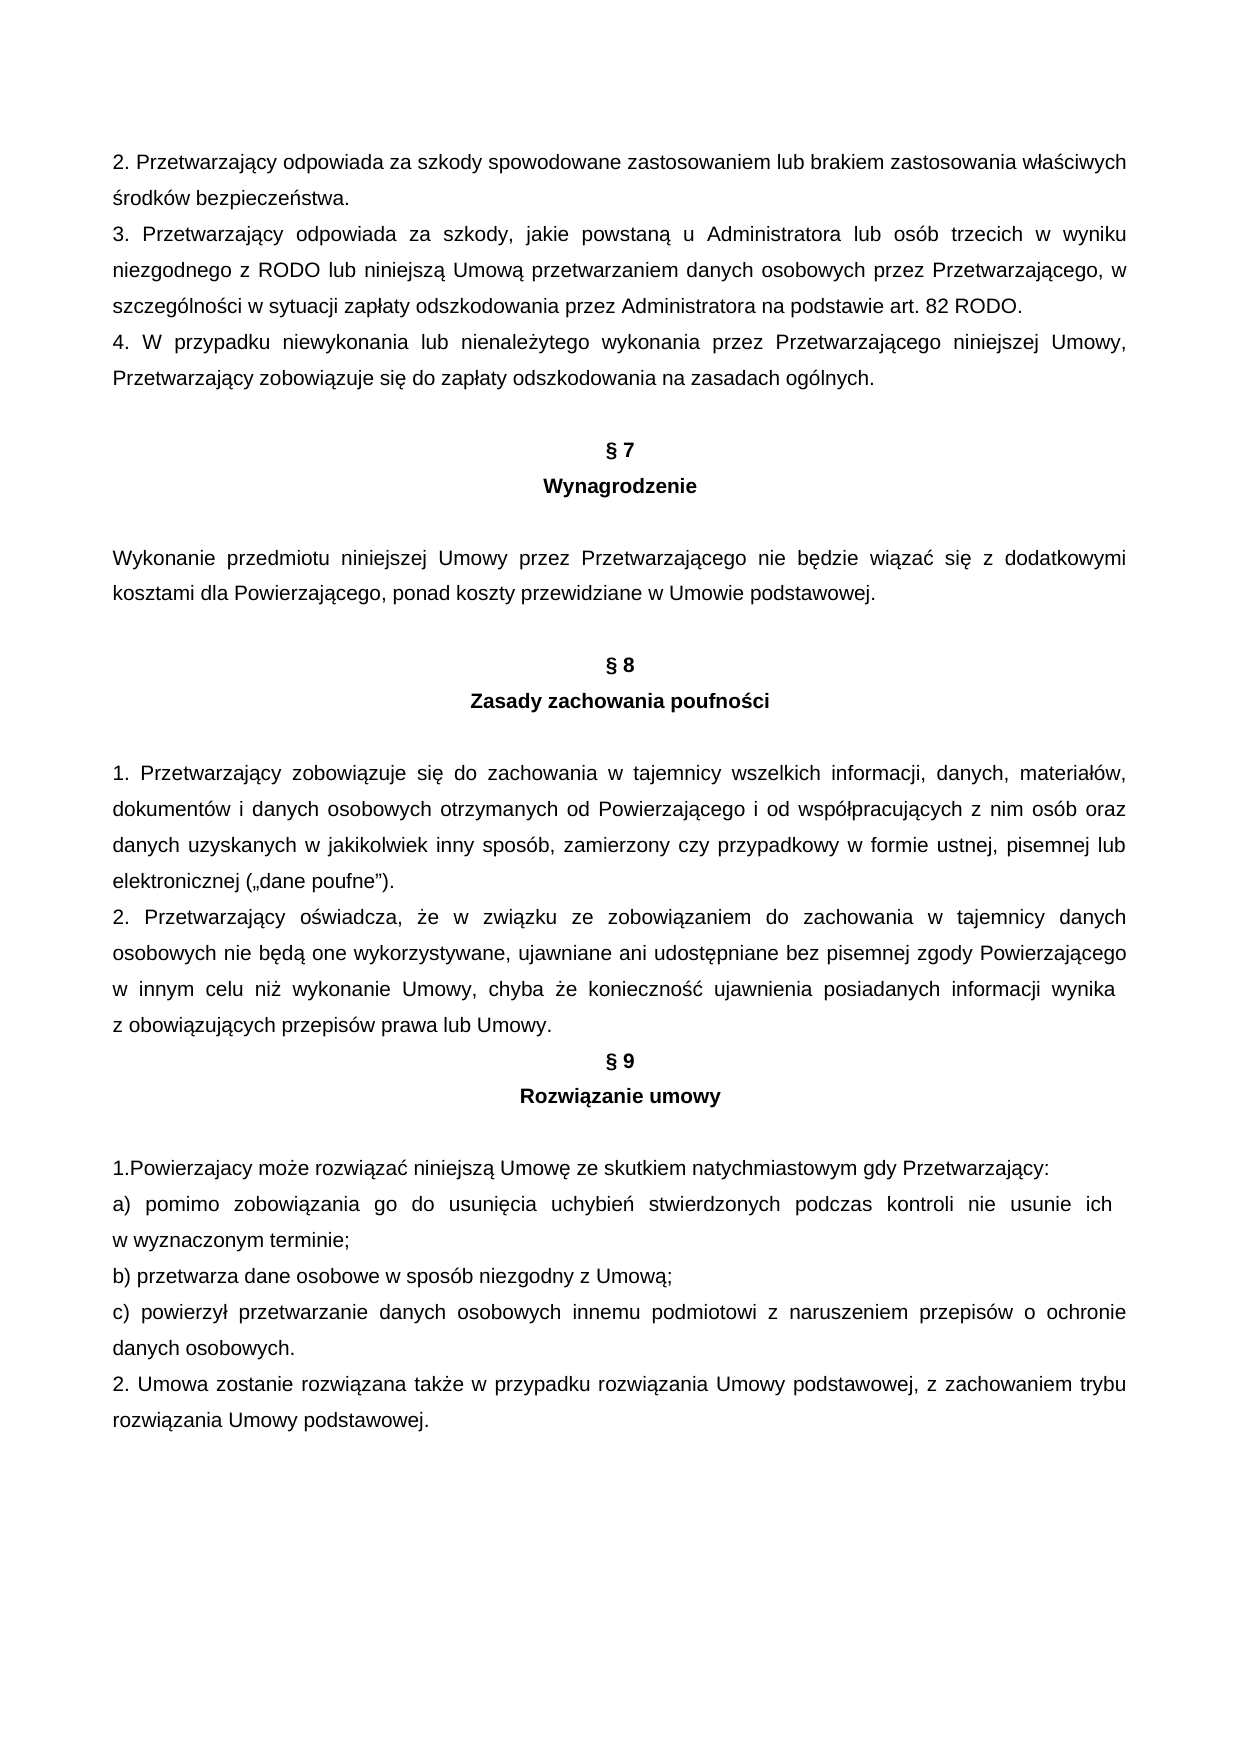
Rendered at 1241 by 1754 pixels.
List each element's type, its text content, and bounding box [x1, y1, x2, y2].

text Zasady zachowania poufności [112, 689, 1128, 713]
text 1.Powierzajacy może rozwiązać niniejszą Umowę ze skutkiem natychmiastowym gdy Przetwarzający: [112, 1156, 1128, 1180]
text 4. W przypadku niewykonania lub nienależytego wykonania przez Przetwarzającego niniejszej Umowy, Przetwarzający zobowiązuje się do zapłaty odszkodowania na zasadach ogólnych. [112, 330, 1128, 389]
text 2. Przetwarzający oświadcza, że w związku ze zobowiązaniem do zachowania w tajemnicy danych osobowych nie będą one wykorzystywane, ujawniane ani udostępniane bez pisemnej zgody Powierzającego w innym celu niż wykonanie Umowy, chyba że konieczność ujawnienia posiadanych informacji wynika z obowiązujących przepisów prawa lub Umowy. [112, 905, 1128, 1036]
text 1. Przetwarzający zobowiązuje się do zachowania w tajemnicy wszelkich informacji, danych, materiałów, dokumentów i danych osobowych otrzymanych od Powierzającego i od współpracujących z nim osób oraz danych uzyskanych w jakikolwiek inny sposób, zamierzony czy przypadkowy w formie ustnej, pisemnej lub elektronicznej („dane poufne”). [112, 761, 1128, 893]
text b) przetwarza dane osobowe w sposób niezgodny z Umową; [112, 1264, 1128, 1288]
text 2. Przetwarzający odpowiada za szkody spowodowane zastosowaniem lub brakiem zastosowania właściwych środków bezpieczeństwa. [112, 150, 1128, 210]
text 3. Przetwarzający odpowiada za szkody, jakie powstaną u Administratora lub osób trzecich w wyniku niezgodnego z RODO lub niniejszą Umową przetwarzaniem danych osobowych przez Przetwarzającego, w szczególności w sytuacji zapłaty odszkodowania przez Administratora na podstawie art. 82 RODO. [112, 222, 1128, 318]
text c) powierzył przetwarzanie danych osobowych innemu podmiotowi z naruszeniem przepisów o ochronie danych osobowych. [112, 1300, 1128, 1360]
text 2. Umowa zostanie rozwiązana także w przypadku rozwiązania Umowy podstawowej, z zachowaniem trybu rozwiązania Umowy podstawowej. [112, 1372, 1128, 1432]
text a) pomimo zobowiązania go do usunięcia uchybień stwierdzonych podczas kontroli nie usunie ich w wyznaczonym terminie; [112, 1192, 1128, 1252]
text Wykonanie przedmiotu niniejszej Umowy przez Przetwarzającego nie będzie wiązać się z dodatkowymi kosztami dla Powierzającego, ponad koszty przewidziane w Umowie podstawowej. [112, 545, 1128, 605]
text § 9 [112, 1048, 1128, 1072]
text § 7 [112, 437, 1128, 461]
text § 8 [112, 653, 1128, 677]
text Rozwiązanie umowy [112, 1084, 1128, 1108]
text Wynagrodzenie [112, 473, 1128, 497]
